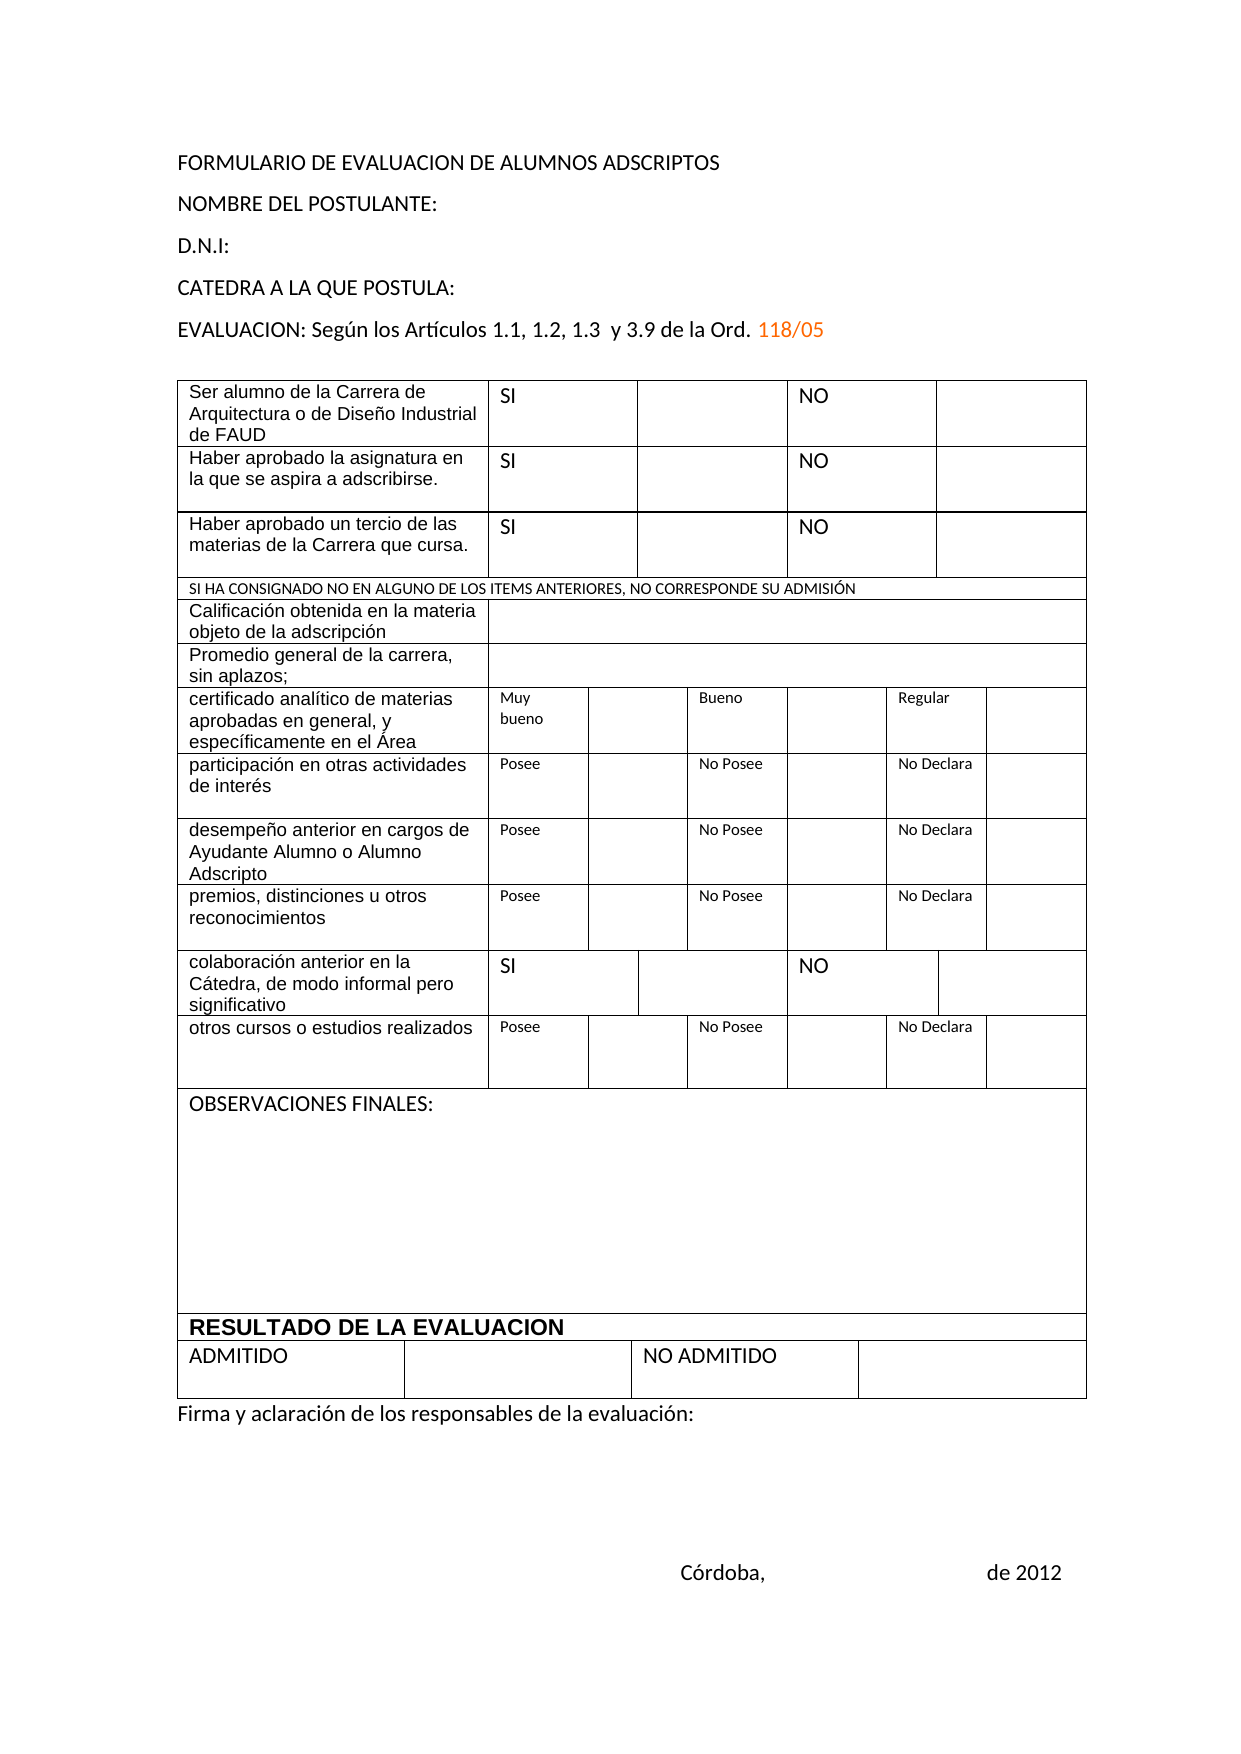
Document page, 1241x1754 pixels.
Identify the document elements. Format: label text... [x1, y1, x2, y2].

table_cell [788, 754, 886, 818]
table_cell No Declara [887, 754, 986, 818]
table_cell colaboración anterior en , de modo informal pero significativo [178, 951, 488, 1015]
table_cell OBSERVACIONES FINALES: [178, 1089, 1086, 1313]
table_cell [589, 819, 687, 884]
table_cell [589, 688, 687, 752]
table_cell [937, 447, 1086, 511]
table_cell desempeño anterior en cargos de Ayudante Alumno o Alumno Adscripto [178, 819, 488, 884]
table_cell NO ADMITIDO [632, 1341, 858, 1398]
table_cell Promedio general de la carrera, sin aplazos; [178, 644, 488, 687]
table_cell [638, 513, 787, 577]
table_cell No Posee [688, 1016, 787, 1088]
table_cell [937, 513, 1086, 577]
table_cell RESULTADO DE LA EVALUACION [178, 1314, 1086, 1340]
table_cell [589, 885, 687, 950]
table_cell [788, 1016, 886, 1088]
table_cell [987, 754, 1086, 818]
table_cell NO [788, 447, 936, 511]
table_cell Posee [489, 754, 588, 818]
table_cell No Posee [688, 885, 787, 950]
table_cell [987, 1016, 1086, 1088]
table_cell Bueno [688, 688, 787, 752]
table_cell [589, 1016, 687, 1088]
table_cell Haber aprobado un tercio de las materias de que cursa. [178, 513, 488, 577]
table_cell [939, 951, 1086, 1015]
table_header [638, 381, 787, 446]
table_cell premios, distinciones u otros reconocimientos [178, 885, 488, 950]
text Firma y aclaración de los responsables de la evaluación: [177, 1399, 1063, 1427]
table_cell Regular [887, 688, 986, 752]
table_cell [788, 885, 886, 950]
table_cell No Declara [887, 885, 986, 950]
table_cell [638, 447, 787, 511]
table_cell [405, 1341, 631, 1398]
table_cell Posee [489, 819, 588, 884]
table_cell [788, 819, 886, 884]
text Córdoba, de 2012 [177, 1558, 1063, 1586]
table_cell ADMITIDO [178, 1341, 404, 1398]
text CATEDRA A : [177, 273, 1063, 302]
table_cell No Posee [688, 754, 787, 818]
table_cell Haber aprobado la asignatura en la que se aspira a adscribirse. [178, 447, 488, 511]
table_cell Posee [489, 885, 588, 950]
table_cell [788, 688, 886, 752]
table_cell [987, 819, 1086, 884]
table_cell participación en otras actividades de interés [178, 754, 488, 818]
table_cell SI [489, 951, 638, 1015]
text D.N.I: [177, 232, 1063, 259]
table_cell No Posee [688, 819, 787, 884]
table_cell [639, 951, 787, 1015]
table_cell No Declara [887, 1016, 986, 1088]
table_cell SI [489, 513, 637, 577]
table_header [937, 381, 1086, 446]
table_cell SI [489, 447, 637, 511]
table_cell Calificación obtenida en la materia objeto de la adscripción [178, 600, 488, 643]
table_header NO [788, 381, 936, 446]
table_cell No Declara [887, 819, 986, 884]
text FORMULARIO DE EVALUACION DE ALUMNOS ADSCRIPTOS [177, 148, 1063, 176]
table_cell [987, 885, 1086, 950]
table_cell [859, 1341, 1086, 1398]
table_header Ser alumno de de Arquitectura o de Diseño Industrial de FAUD [178, 381, 488, 446]
table_cell certificado analítico de materias aprobadas en general, y específicamente en el Área [178, 688, 488, 752]
table_cell otros cursos o estudios realizados [178, 1016, 488, 1088]
table_cell SI HA CONSIGNADO NO EN ALGUNO DE LOS ITEMS ANTERIORES, NO CORRESPONDE SU ADMISIÓN [178, 578, 1086, 598]
table_cell [489, 600, 1086, 643]
table_cell Posee [489, 1016, 588, 1088]
table_cell [589, 754, 687, 818]
table_header SI [489, 381, 637, 446]
text EVALUACION: Según los Artículos 1.1, 1.2, 1.3 y 3.9 de 118/05 [177, 316, 1063, 343]
table_cell NO [788, 513, 936, 577]
table_cell Muy bueno [489, 688, 588, 752]
table_cell [489, 644, 1086, 687]
table_cell [987, 688, 1086, 752]
table_cell NO [788, 951, 938, 1015]
text NOMBRE DEL POSTULANTE: [177, 189, 1063, 218]
